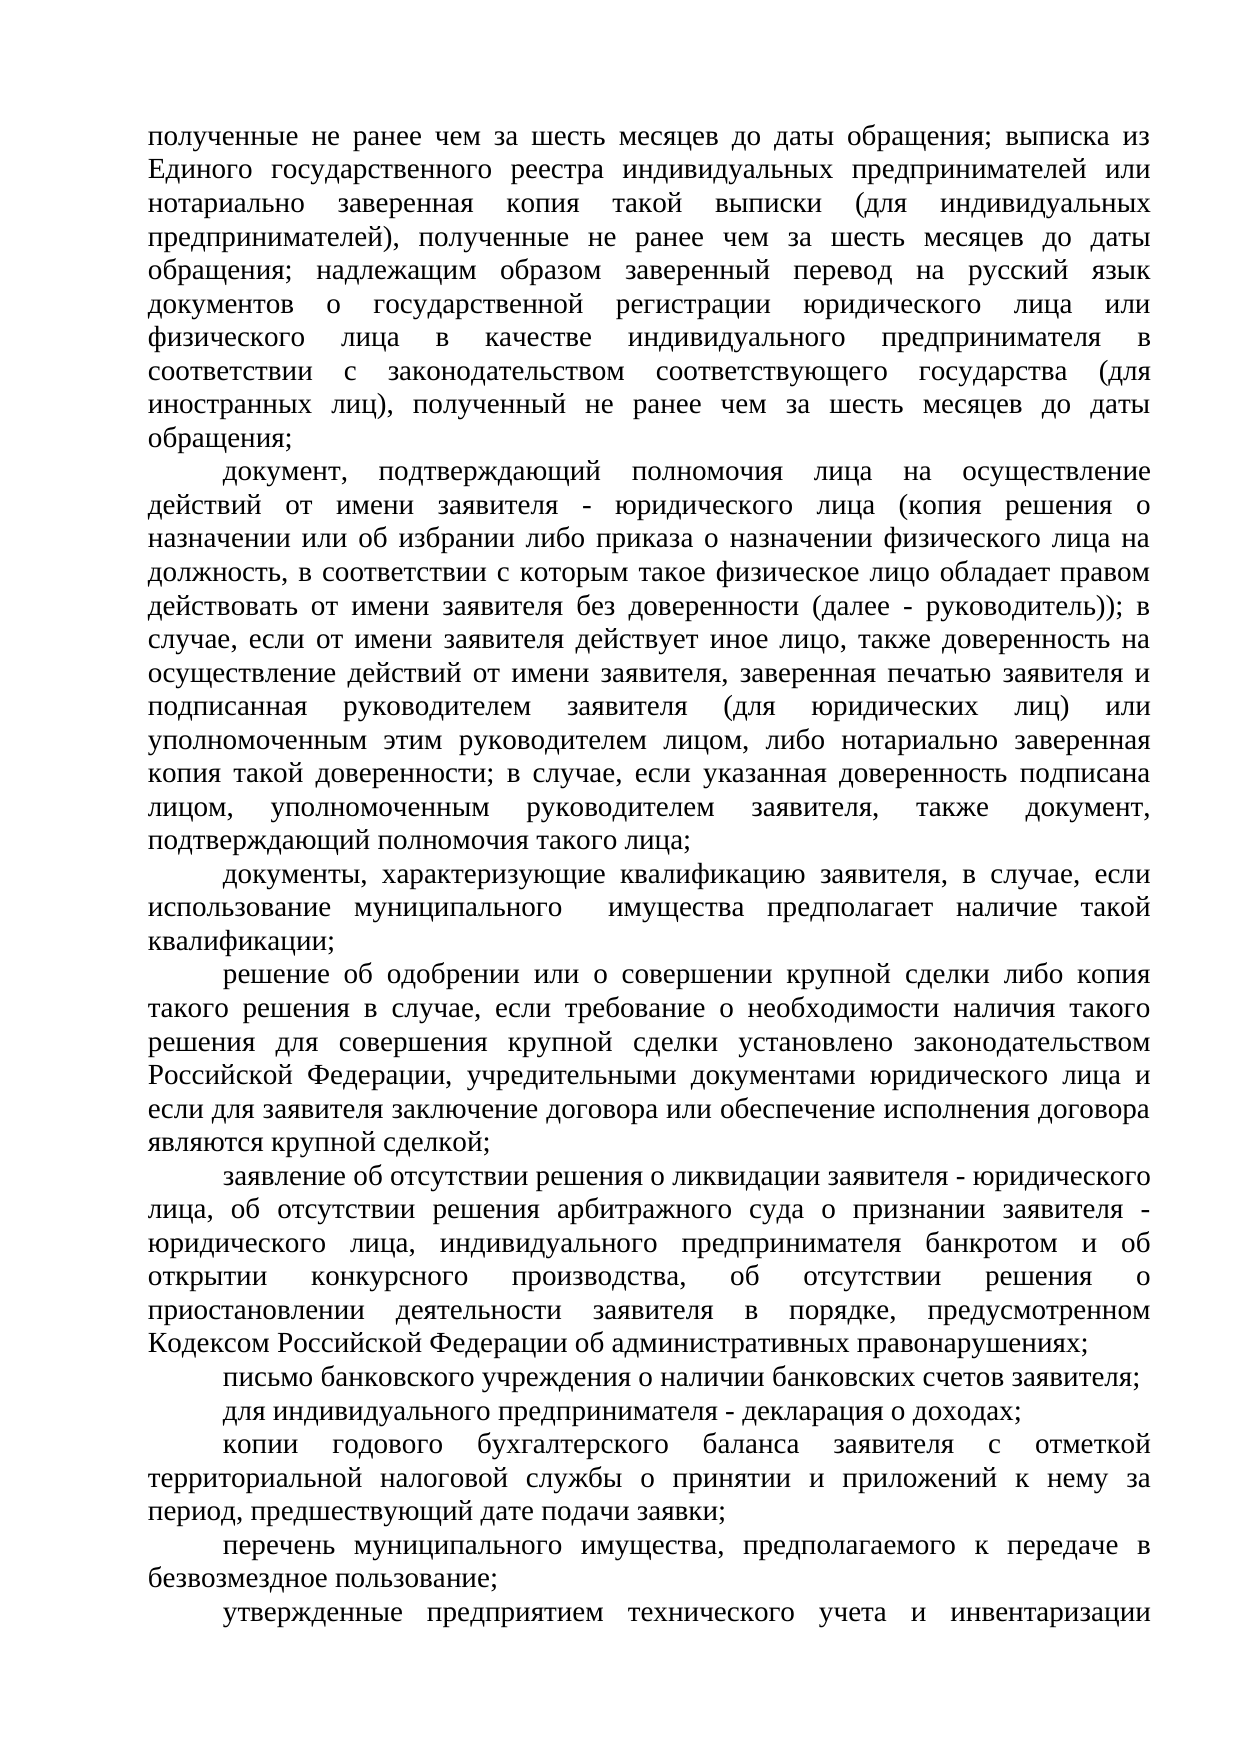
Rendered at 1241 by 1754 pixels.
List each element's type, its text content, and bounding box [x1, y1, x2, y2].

text решение об одобрении или о совершении крупной сделки либо копия такого решения в случае, если требование о необходимости наличия такого решения для совершения крупной сделки установлено законодательством Российской Федерации, учредительными документами юридического лица и если для заявителя заключение договора или обеспечение исполнения договора являются крупной сделкой; [148, 957, 1152, 1158]
text перечень муниципального имущества, предполагаемого к передаче в безвозмездное пользование; [148, 1527, 1152, 1594]
text документы, характеризующие квалификацию заявителя, в случае, если использование муниципального имущества предполагает наличие такой квалификации; [148, 856, 1152, 957]
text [148, 118, 1152, 453]
text копии годового бухгалтерского баланса заявителя с отметкой территориальной налоговой службы о принятии и приложений к нему за период, предшествующий дате подачи заявки; [148, 1426, 1152, 1527]
text письмо банковского учреждения о наличии банковских счетов заявителя; [148, 1359, 1152, 1393]
text заявление об отсутствии решения о ликвидации заявителя - юридического лица, об отсутствии решения арбитражного суда о признании заявителя - юридического лица, индивидуального предпринимателя банкротом и об открытии конкурсного производства, об отсутствии решения о приостановлении деятельности заявителя в порядке, предусмотренном Кодексом Российской Федерации об административных правонарушениях; [148, 1158, 1152, 1359]
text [148, 1594, 1152, 1627]
text для индивидуального предпринимателя - декларация о доходах; [148, 1393, 1152, 1426]
text документ, подтверждающий полномочия лица на осуществление действий от имени заявителя - юридического лица (копия решения о назначении или об избрании либо приказа о назначении физического лица на должность, в соответствии с которым такое физическое лицо обладает правом действовать от имени заявителя без доверенности (далее - руководитель)); в случае, если от имени заявителя действует иное лицо, также доверенность на осуществление действий от имени заявителя, заверенная печатью заявителя и подписанная руководителем заявителя (для юридических лиц) или уполномоченным этим руководителем лицом, либо нотариально заверенная копия такой доверенности; в случае, если указанная доверенность подписана лицом, уполномоченным руководителем заявителя, также документ, подтверждающий полномочия такого лица; [148, 453, 1152, 856]
